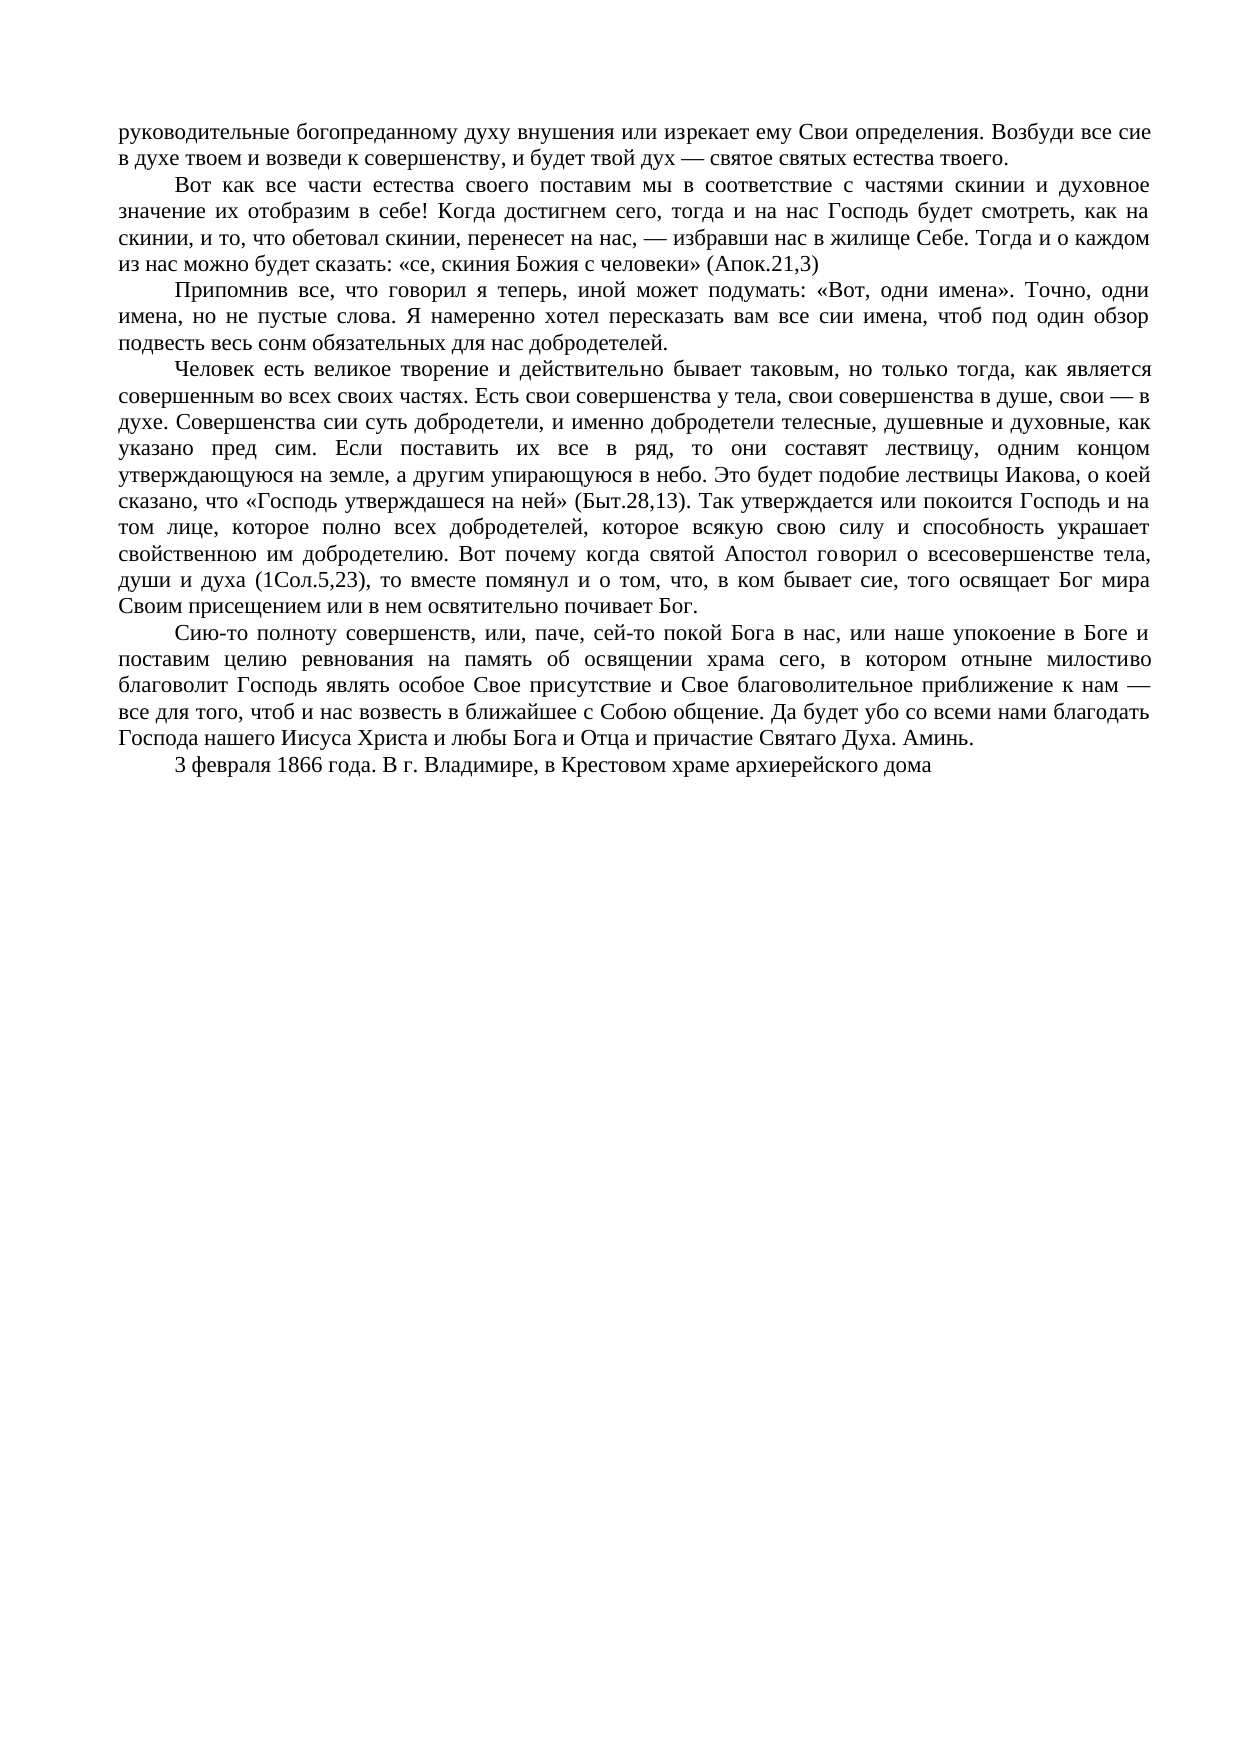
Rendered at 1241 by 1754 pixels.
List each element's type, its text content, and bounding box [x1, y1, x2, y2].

text Сию-то полноту совершенств, или, паче, сей-то покой Бога в нас, или наше упокоение в Боге и поставим целию ревнования на память об освящении храма сего, в котором отныне милостиво благоволит Господь являть особое Свое присутствие и Свое благоволительное приближение к нам — все для того, чтоб и нас возвесть в ближайшее с Собою общение. Да будет убо со всеми нами благодать Господа нашего Иисуса Христа и любы Бога и Отца и причастие Святаго Духа. Аминь. [118, 619, 1152, 751]
text Человек есть великое творение и действительно бывает таковым, но только тогда, как является совершенным во всех своих частях. Есть свои совершенства у тела, свои совершенства в душе, свои — в духе. Совершенства сии суть добродетели, и именно добродетели телесные, душевные и духовные, как указано пред сим. Если поставить их все в ряд, то они составят лествицу, одним концом утверждающуюся на земле, а другим упирающуюся в небо. Это будет подобие лествицы Иакова, о коей сказано, что «Господь утверждашеся на ней» (Быт.28,13). Так утверждается или покоится Господь и на том лице, которое полно всех добродетелей, которое всякую свою силу и способность украшает свойственною им добродетелию. Вот почему когда святой Апостол говорил о всесовершенстве тела, души и духа (1Сол.5,23), то вместе помянул и о том, что, в ком бывает сие, того освящает Бог мира Своим присещением или в нем освятительно почивает Бог. [118, 355, 1152, 619]
text Припомнив все, что говорил я теперь, иной может подумать: «Вот, одни имена». Точно, одни имена, но не пустые слова. Я намеренно хотел пересказать вам все сии имена, чтоб под один обзор подвесть весь сонм обязательных для нас добродетелей. [118, 276, 1152, 355]
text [118, 118, 1152, 171]
text Вот как все части естества своего поставим мы в соответствие с частями скинии и духовное значение их отобразим в себе! Когда достигнем сего, тогда и на нас Господь будет смотреть, как на скинии, и то, что обетовал скинии, перенесет на нас, — избравши нас в жилище Себе. Тогда и о каждом из нас можно будет сказать: «се, скиния Божия с человеки» (Апок.21,3) [118, 171, 1152, 276]
text 3 февраля 1866 года. В г. Владимире, в Крестовом храме архиерейского дома [118, 751, 1152, 777]
